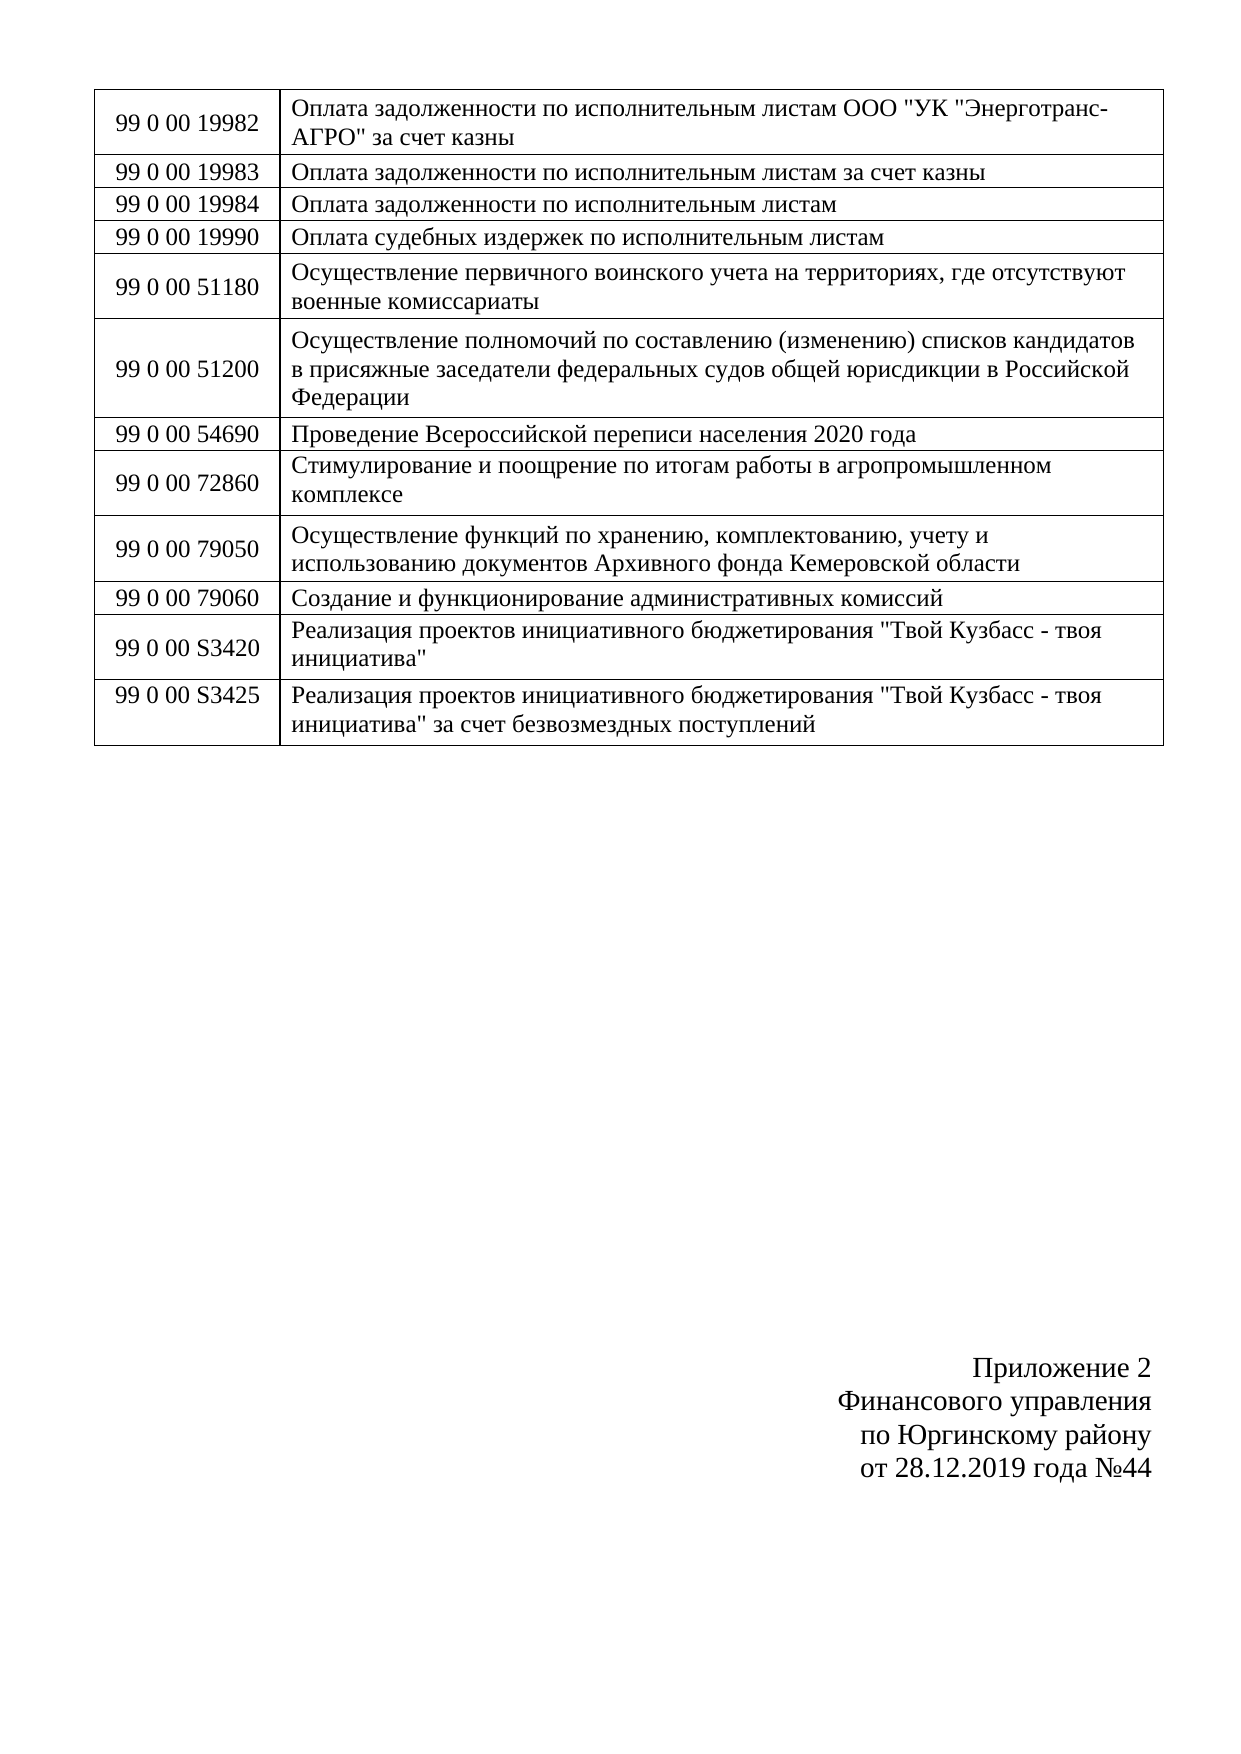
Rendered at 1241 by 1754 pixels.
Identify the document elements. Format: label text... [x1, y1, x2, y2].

table_cell Осуществление функций по хранению, комплектованию, учету и использованию документов Архивного фонда Кемеровской области [281, 516, 1163, 581]
table_cell Создание и функционирование административных комиссий [281, 582, 1163, 614]
table_cell 99 0 00 S3420 [95, 615, 279, 679]
table_cell Осуществление первичного воинского учета на территориях, где отсутствуют военные комиссариаты [281, 254, 1163, 318]
table_cell Осуществление полномочий по составлению (изменению) списков кандидатов в присяжные заседатели федеральных судов общей юрисдикции в Российской Федерации [281, 319, 1163, 417]
table_cell Проведение Всероссийской переписи населения 2020 года [281, 418, 1163, 449]
table_cell Оплата задолженности по исполнительным листам [281, 188, 1163, 220]
text Приложение 2 [94, 1350, 1152, 1383]
table_cell Реализация проектов инициативного бюджетирования "Твой Кузбасс - твоя инициатива" [281, 615, 1163, 679]
table_cell Реализация проектов инициативного бюджетирования "Твой Кузбасс - твоя инициатива" за счет безвозмездных поступлений [281, 680, 1163, 745]
table_cell Оплата задолженности по исполнительным листам ООО "УК "Энерготранс-АГРО" за счет казны [281, 90, 1163, 154]
table_cell 99 0 00 54690 [95, 418, 279, 449]
text по Юргинскому району [94, 1417, 1152, 1450]
table_cell 99 0 00 79050 [95, 516, 279, 581]
table_cell 99 0 00 19990 [95, 221, 279, 253]
table_cell 99 0 00 51180 [95, 254, 279, 318]
table_cell Оплата задолженности по исполнительным листам за счет казны [281, 155, 1163, 187]
text Финансового управления [94, 1383, 1152, 1417]
table_cell 99 0 00 79060 [95, 582, 279, 614]
text от 28.12.2019 года №44 [94, 1450, 1152, 1484]
table_cell 99 0 00 19982 [95, 90, 279, 154]
table_cell 99 0 00 19983 [95, 155, 279, 187]
table_cell Стимулирование и поощрение по итогам работы в агропромышленном комплексе [281, 451, 1163, 515]
table_cell 99 0 00 19984 [95, 188, 279, 220]
table_cell 99 0 00 72860 [95, 451, 279, 515]
table_cell 99 0 00 51200 [95, 319, 279, 417]
table_cell Оплата судебных издержек по исполнительным листам [281, 221, 1163, 253]
table_cell 99 0 00 S3425 [95, 680, 279, 745]
